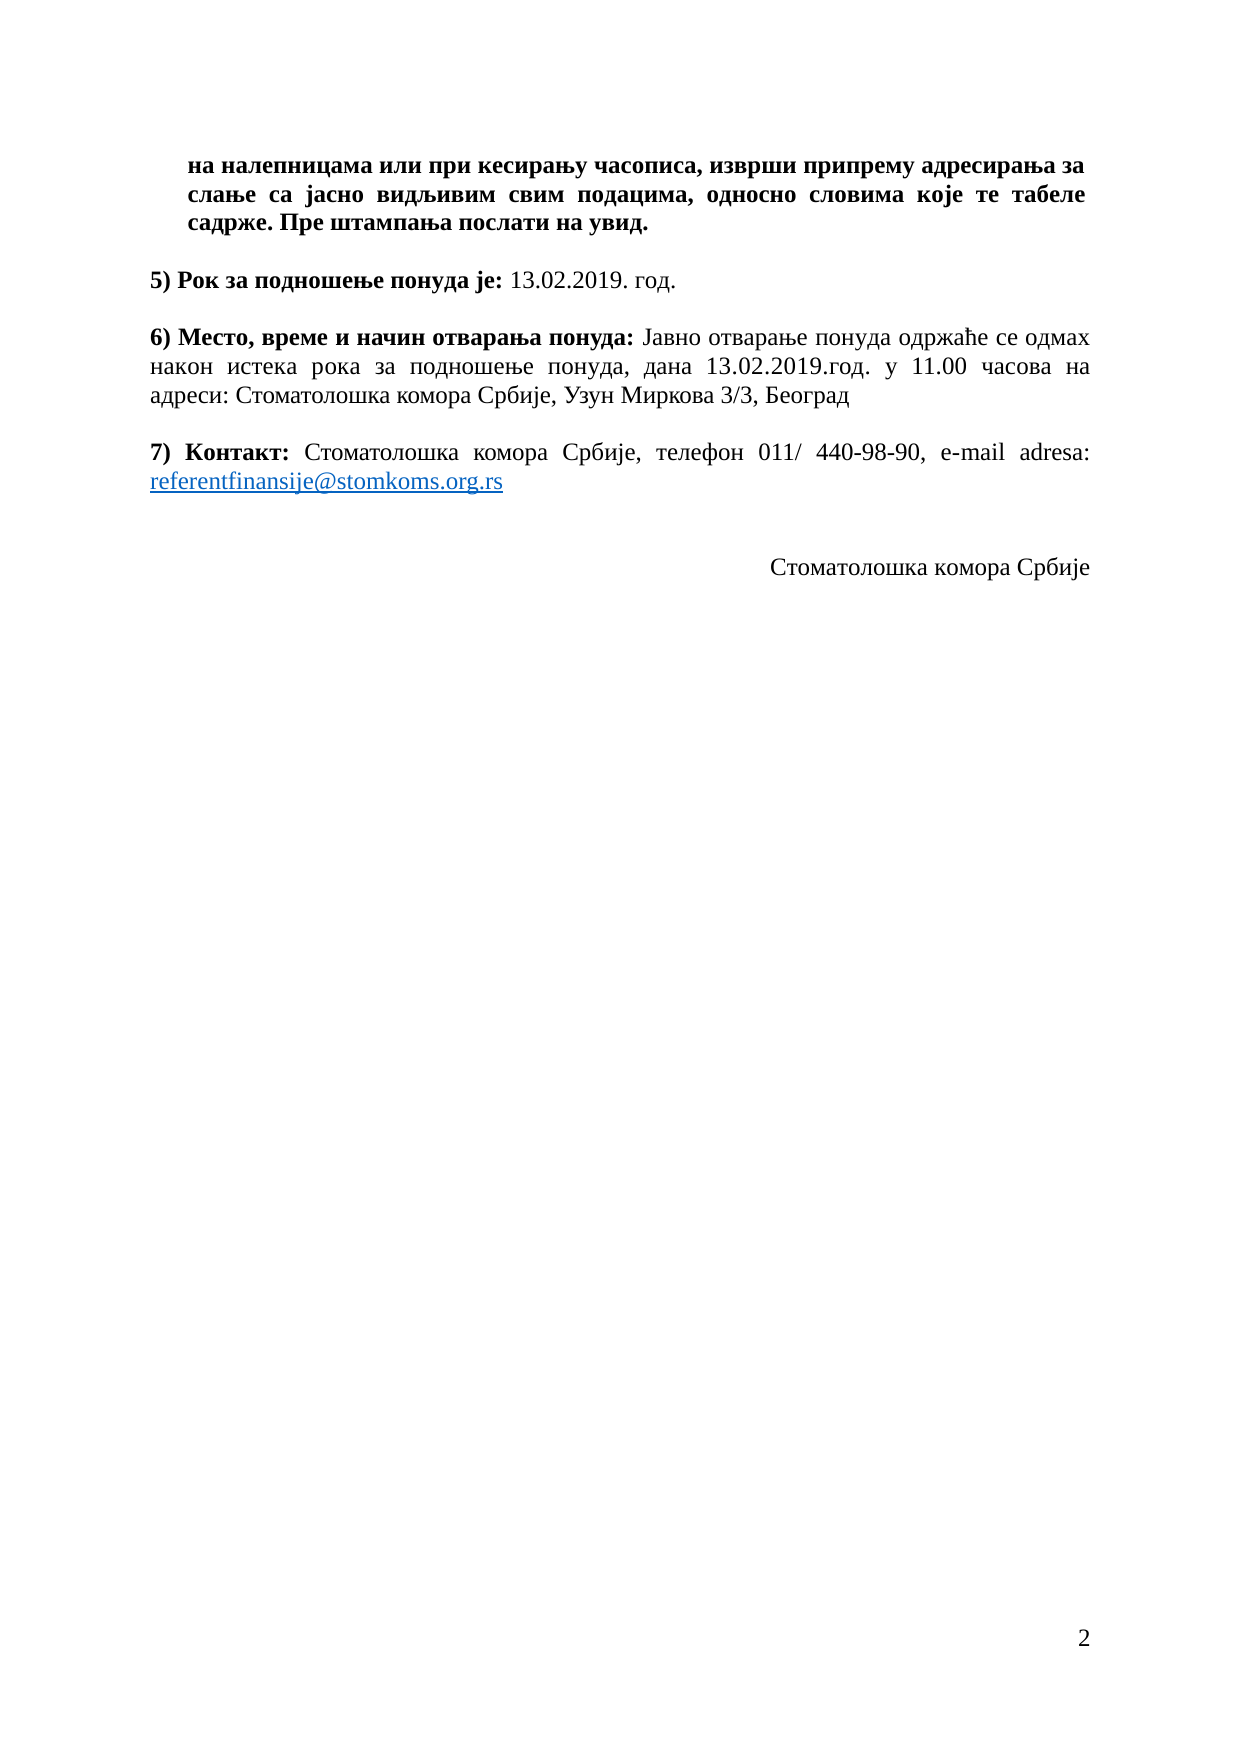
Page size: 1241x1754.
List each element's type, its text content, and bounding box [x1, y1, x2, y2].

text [187, 150, 1086, 236]
text 6) Место, време и начин отварања понуда: Јавно отварање понуда одржаће се одмах након истека рока за подношење понуда, дана 13.02.2019.год. у 11.00 часова на адреси: Стоматолошка комора Србије, Узун Миркова 3/3, Београд [150, 322, 1090, 409]
text Стоматолошка комора Србије [150, 552, 1090, 581]
text 7) Контакт: Стоматолошка комора Србије, телефон 011/ 440-98-90, е-mail adresa: referentfinansije@stomkoms.org.rs [150, 437, 1090, 495]
text 5) Рок за подношење понуда је: 13.02.2019. год. [150, 265, 1090, 294]
